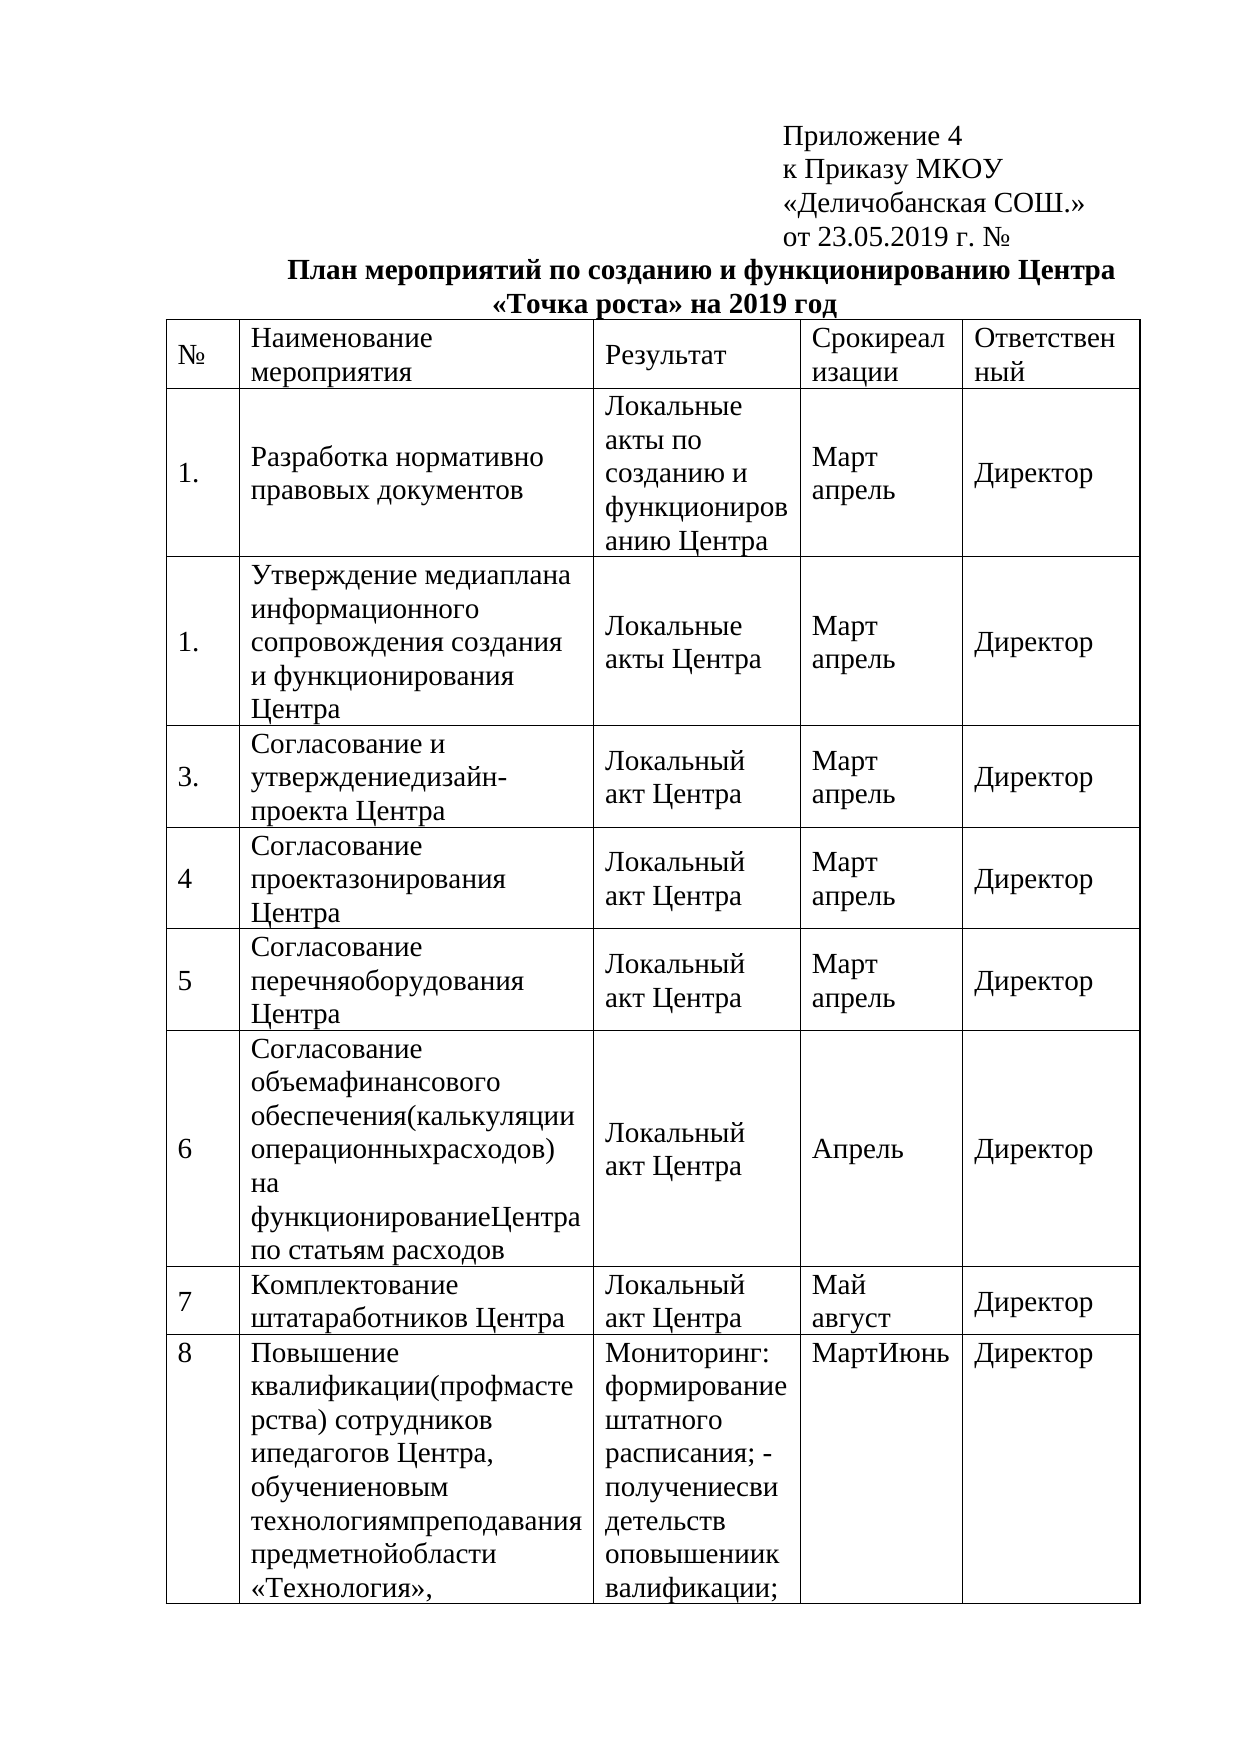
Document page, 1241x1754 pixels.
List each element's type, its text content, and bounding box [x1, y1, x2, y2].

table_header Ответственный [963, 320, 1139, 387]
table_cell Локальный акт Центра [594, 1031, 800, 1266]
table_cell 8 [167, 1335, 239, 1603]
table_cell Локальный акт Центра [594, 929, 800, 1030]
table_cell 7 [167, 1267, 239, 1334]
text План мероприятий по созданию и функционированию Центра «Точка роста» на 2019 год [177, 252, 1152, 319]
table_cell Разработка нормативно правовых документов [240, 389, 593, 556]
table_cell Локальный акт Центра [594, 828, 800, 928]
table_header Наименование мероприятия [240, 320, 593, 387]
table_cell 5 [167, 929, 239, 1030]
table_cell Директор [963, 557, 1139, 725]
table_cell Локальные акты Центра [594, 557, 800, 725]
table_cell 4 [167, 828, 239, 928]
table_cell Локальные акты по созданию и функционированию Центра [594, 389, 800, 556]
text Приложение 4 [783, 118, 1152, 152]
table_cell Директор [963, 929, 1139, 1030]
table_cell Директор [963, 828, 1139, 928]
table_cell 1. [167, 389, 239, 556]
table_cell Март апрель [801, 726, 962, 827]
table_cell 3. [167, 726, 239, 827]
table_cell Согласование объемафинансового обеспечения(калькуляции операционныхрасходов) на функционированиеЦентра по статьям расходов [240, 1031, 593, 1266]
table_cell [594, 1335, 800, 1603]
table_cell Март апрель [801, 828, 962, 928]
table_header Результат [594, 320, 800, 387]
table_cell Утверждение медиаплана информационного сопровождения создания и функционирования Центра [240, 557, 593, 725]
table_cell Директор [963, 1031, 1139, 1266]
table_cell Локальный акт Центра [594, 1267, 800, 1334]
table_cell Комплектование штатаработников Центра [240, 1267, 593, 1334]
table_cell Согласование перечняоборудования Центра [240, 929, 593, 1030]
table_cell Апрель [801, 1031, 962, 1266]
table_cell Март апрель [801, 389, 962, 556]
table_cell Директор [963, 1335, 1139, 1603]
table_cell 6 [167, 1031, 239, 1266]
table_cell 1. [167, 557, 239, 725]
table_cell Согласование и утверждениедизайн-проекта Центра [240, 726, 593, 827]
table_cell Директор [963, 389, 1139, 556]
table_cell Март апрель [801, 557, 962, 725]
table_cell Директор [963, 1267, 1139, 1334]
table_header Срокиреализации [801, 320, 962, 387]
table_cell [240, 1335, 593, 1603]
text к Приказу МКОУ «Деличобанская СОШ.» [783, 152, 1152, 219]
table_cell МартИюнь [801, 1335, 962, 1603]
table_header № [167, 320, 239, 387]
text от 23.05.2019 г. № [783, 219, 1152, 252]
table_cell Локальный акт Центра [594, 726, 800, 827]
table_cell Согласование проектазонирования Центра [240, 828, 593, 928]
table_cell Директор [963, 726, 1139, 827]
table_cell Май август [801, 1267, 962, 1334]
table_cell Март апрель [801, 929, 962, 1030]
